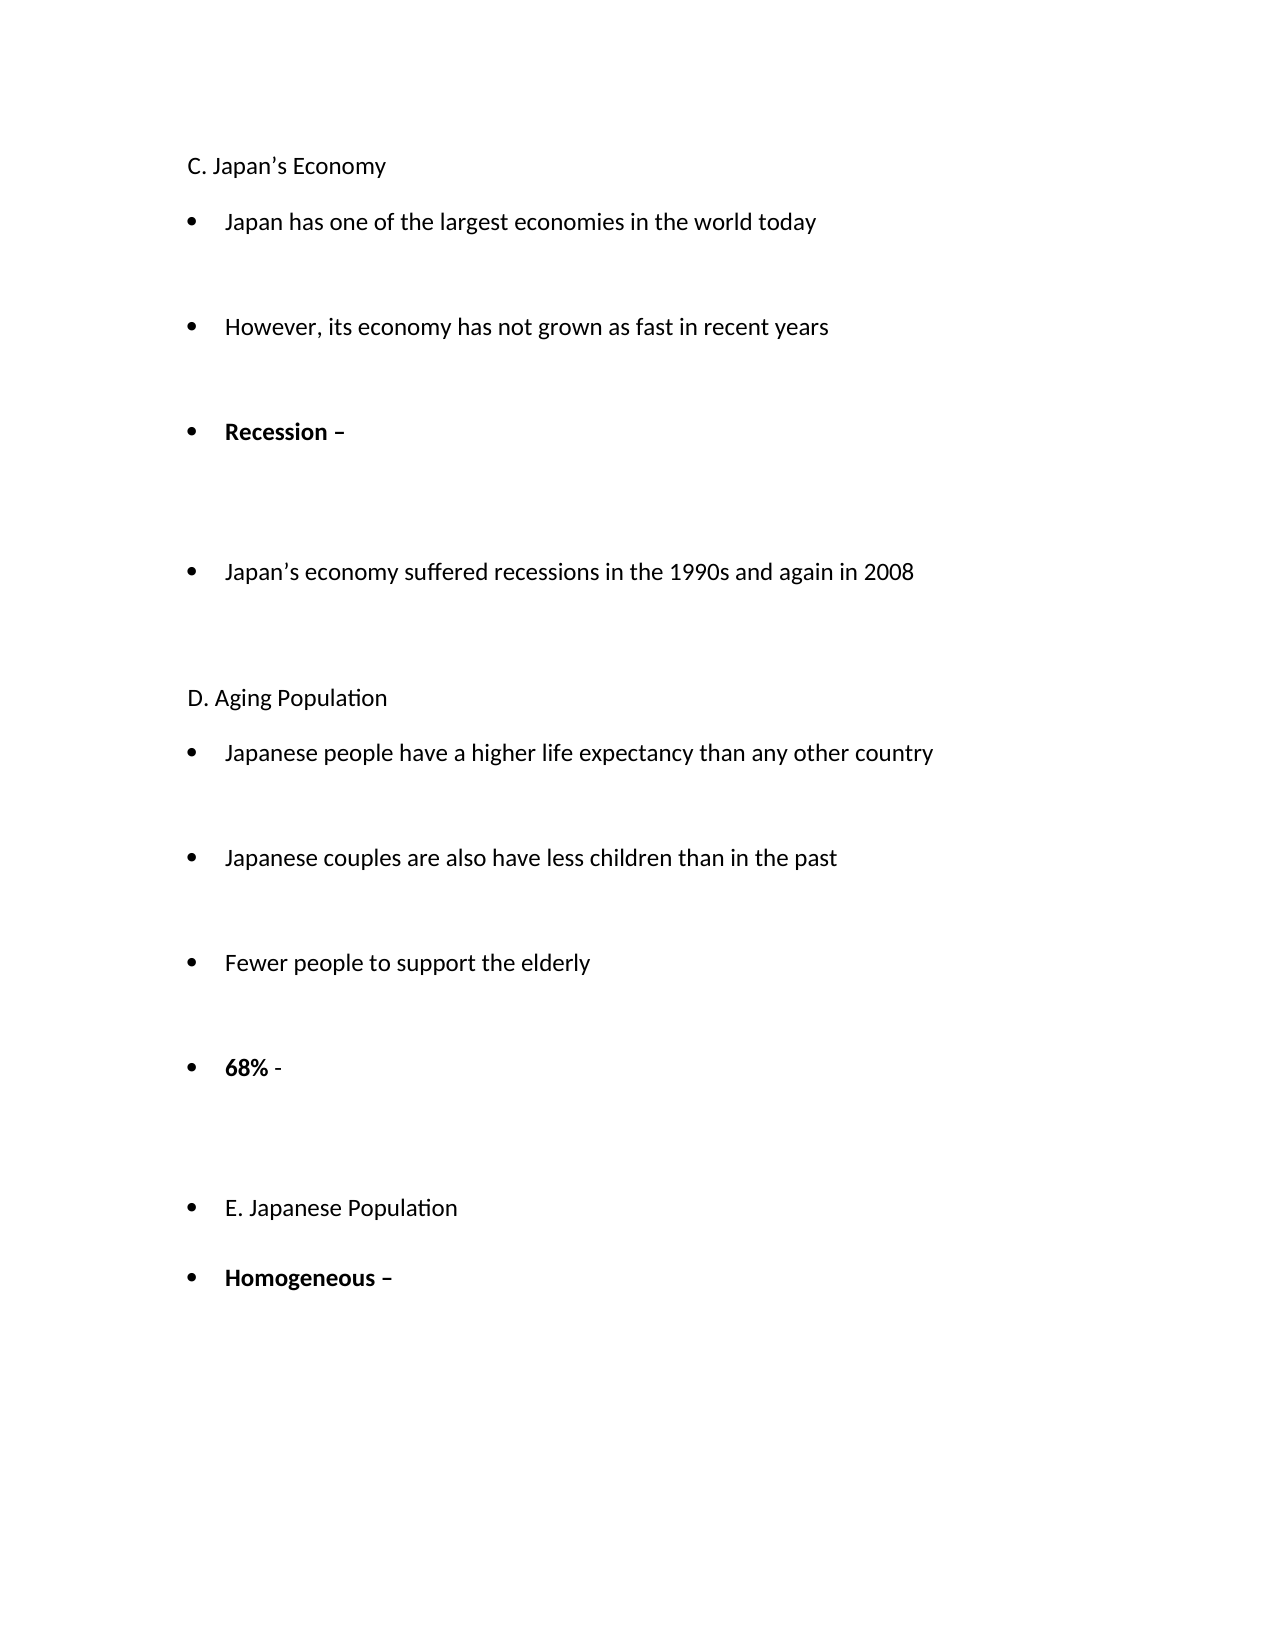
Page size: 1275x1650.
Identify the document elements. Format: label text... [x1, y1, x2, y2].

text C. Japan’s Economy [187, 150, 1125, 181]
list 68% - [187, 1052, 1125, 1083]
list E. Japanese Population [187, 1192, 1125, 1223]
list However, its economy has not grown as fast in recent years [187, 311, 1125, 341]
list Fewer people to support the elderly [187, 947, 1125, 978]
list Japan’s economy suffered recessions in the 1990s and again in 2008 [187, 556, 1125, 586]
list Japan has one of the largest economies in the world today [187, 206, 1125, 236]
list Japanese people have a higher life expectancy than any other country [187, 737, 1125, 768]
text D. Aging Population [150, 682, 1125, 712]
list Japanese couples are also have less children than in the past [187, 842, 1125, 873]
list Homogeneous – [187, 1262, 1125, 1293]
list Recession – [187, 416, 1125, 446]
